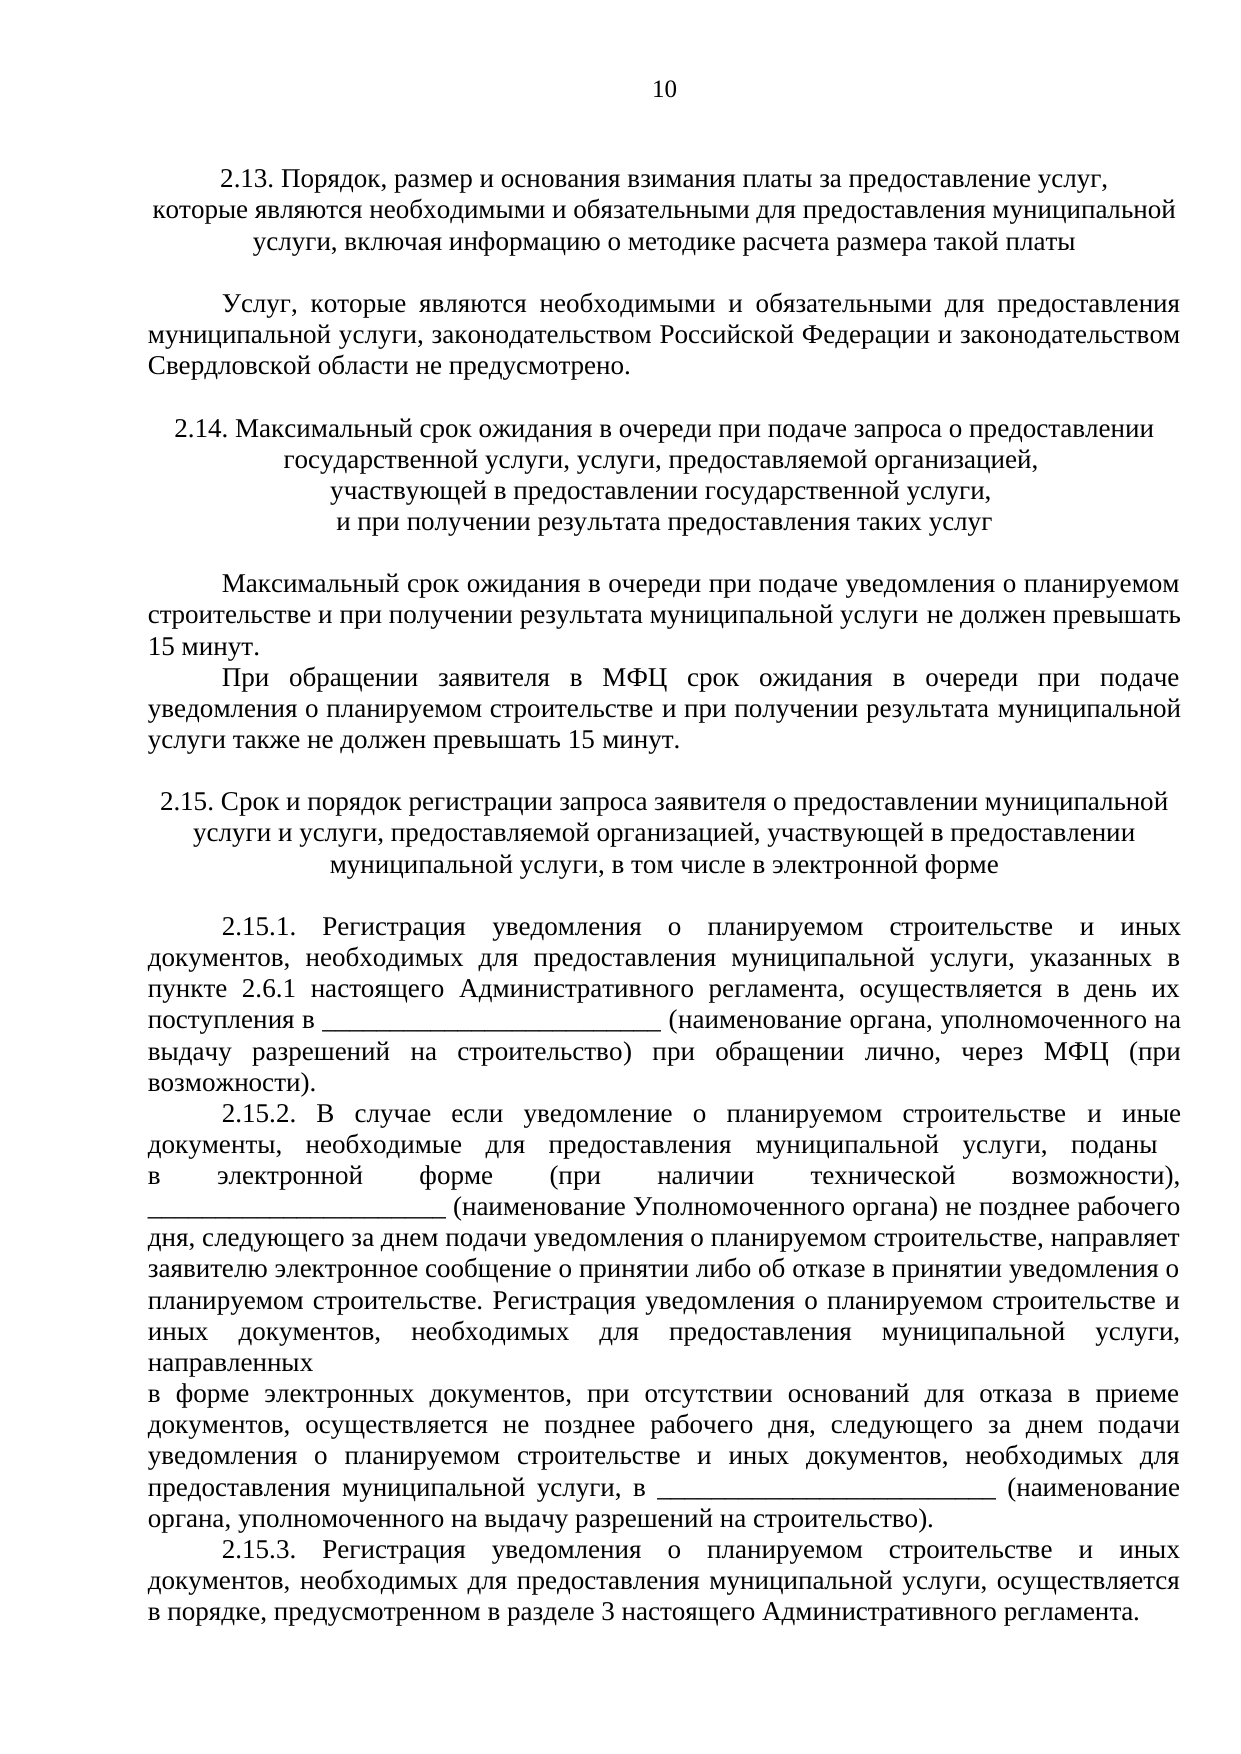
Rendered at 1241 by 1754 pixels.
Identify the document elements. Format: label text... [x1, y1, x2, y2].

text Услуг, которые являются необходимыми и обязательными для предоставления муниципальной услуги, законодательством Российской Федерации и законодательством Свердловской области не предусмотрено. [148, 287, 1181, 381]
text 2.15.1. Регистрация уведомления о планируемом строительстве и иных документов, необходимых для предоставления муниципальной услуги, указанных в пункте 2.6.1 настоящего Административного регламента, осуществляется в день их поступления в _________________________ (наименование органа, уполномоченного на выдачу разрешений на строительство) при обращении лично, через МФЦ (при возможности). [148, 910, 1181, 1097]
text 2.15.3. Регистрация уведомления о планируемом строительстве и иных документов, необходимых для предоставления муниципальной услуги, осуществляется в порядке, предусмотренном в разделе 3 настоящего Административного регламента. [148, 1533, 1181, 1626]
text 2.14. Максимальный срок ожидания в очереди при подаче запроса о предоставлении государственной услуги, услуги, предоставляемой организацией, участвующей в предоставлении государственной услуги, и при получении результата предоставления таких услуг [148, 412, 1181, 536]
text которые являются необходимыми и обязательными для предоставления муниципальной услуги, включая информацию о методике расчета размера такой платы [148, 194, 1181, 256]
text 2.15. Срок и порядок регистрации запроса заявителя о предоставлении муниципальной услуги и услуги, предоставляемой организацией, участвующей в предоставлении муниципальной услуги, в том числе в электронной форме [148, 785, 1181, 879]
text 2.15.2. В случае если уведомление о планируемом строительстве и иные документы, необходимые для предоставления муниципальной услуги, поданы в электронной форме (при наличии технической возможности), ______________________ (наименование Уполномоченного органа) не позднее рабочего дня, следующего за днем подачи уведомления о планируемом строительстве, направляет заявителю электронное сообщение о принятии либо об отказе в принятии уведомления о планируемом строительстве. Регистрация уведомления о планируемом строительстве и иных документов, необходимых для предоставления муниципальной услуги, направленных в форме электронных документов, при отсутствии оснований для отказа в приеме документов, осуществляется не позднее рабочего дня, следующего за днем подачи уведомления о планируемом строительстве и иных документов, необходимых для предоставления муниципальной услуги, в _________________________ (наименование органа, уполномоченного на выдачу разрешений на строительство). [148, 1097, 1181, 1533]
text При обращении заявителя в МФЦ срок ожидания в очереди при подаче уведомления о планируемом строительстве и при получении результата муниципальной услуги также не должен превышать 15 минут. [148, 661, 1181, 754]
text Максимальный срок ожидания в очереди при подаче уведомления о планируемом строительстве и при получении результата муниципальной услуги не должен превышать 15 минут. [148, 567, 1181, 661]
text 2.13. Порядок, размер и основания взимания платы за предоставление услуг, [148, 162, 1181, 194]
